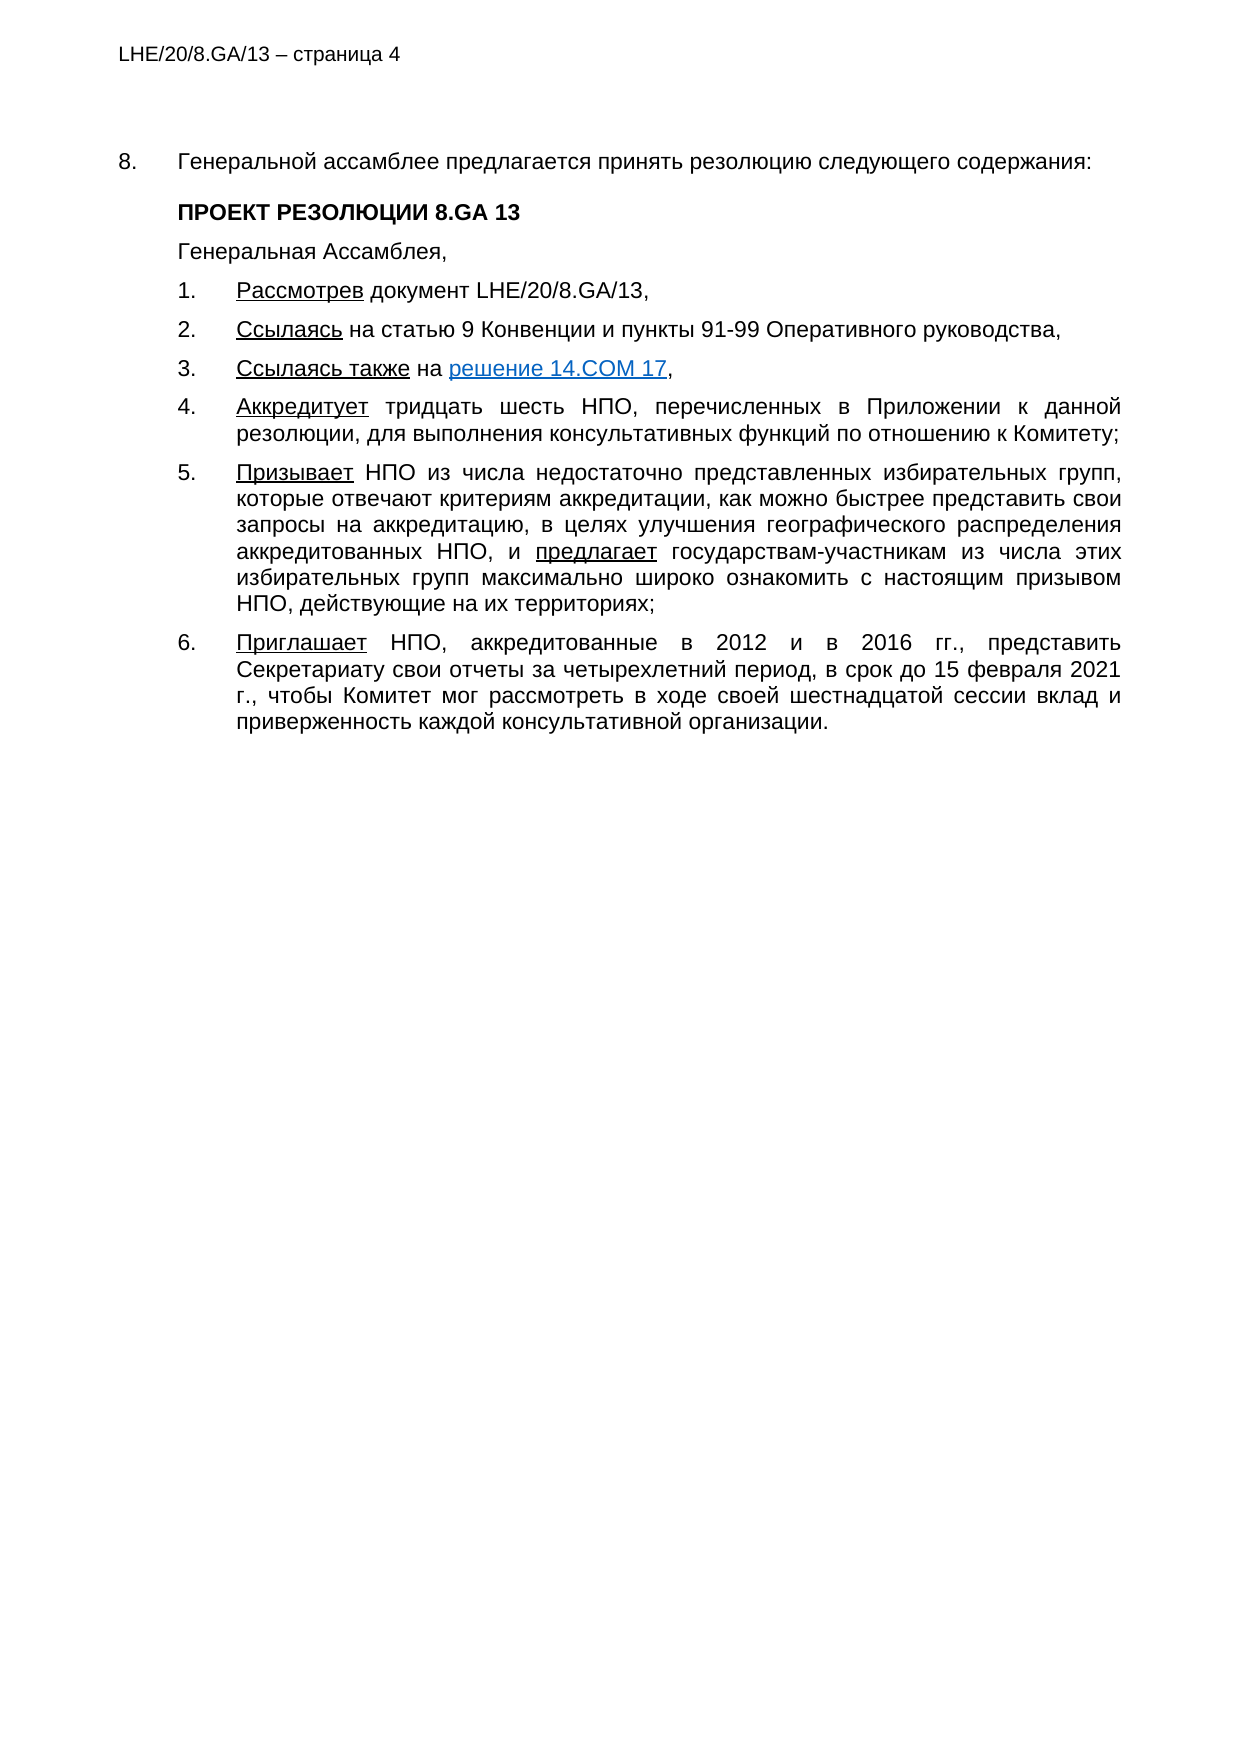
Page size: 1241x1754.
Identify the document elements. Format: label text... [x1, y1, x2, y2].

list Генеральной ассамблее предлагается принять резолюцию следующего содержания: [118, 148, 1122, 174]
list Призывает НПО из числа недостаточно представленных избирательных групп, которые отвечают критериям аккредитации, как можно быстрее представить свои запросы на аккредитацию, в целях улучшения географического распределения аккредитованных НПО, и предлагает государствам-участникам из числа этих избирательных групп максимально широко ознакомить с настоящим призывом НПО, действующие на их территориях; [177, 458, 1122, 617]
list Приглашает НПО, аккредитованные в 2012 и в 2016 гг., представить Секретариату свои отчеты за четырехлетний период, в срок до 15 февраля 2021 г., чтобы Комитет мог рассмотреть в ходе своей шестнадцатой сессии вклад и приверженность каждой консультативной организации. [177, 629, 1122, 734]
list Ссылаясь также на решение 14.COM 17, [177, 354, 1122, 381]
text Генеральная Ассамблея, [177, 238, 1122, 264]
title ПРОЕКТ РЕЗОЛЮЦИИ 8.GA 13 [177, 199, 1122, 225]
list Ссылаясь на статью 9 Конвенции и пункты 91-99 Оперативного руководства, [177, 316, 1122, 342]
list Рассмотрев документ LHE/20/8.GA/13, [177, 277, 1122, 303]
list Аккредитует тридцать шесть НПО, перечисленных в Приложении к данной резолюции, для выполнения консультативных функций по отношению к Комитету; [177, 393, 1122, 446]
